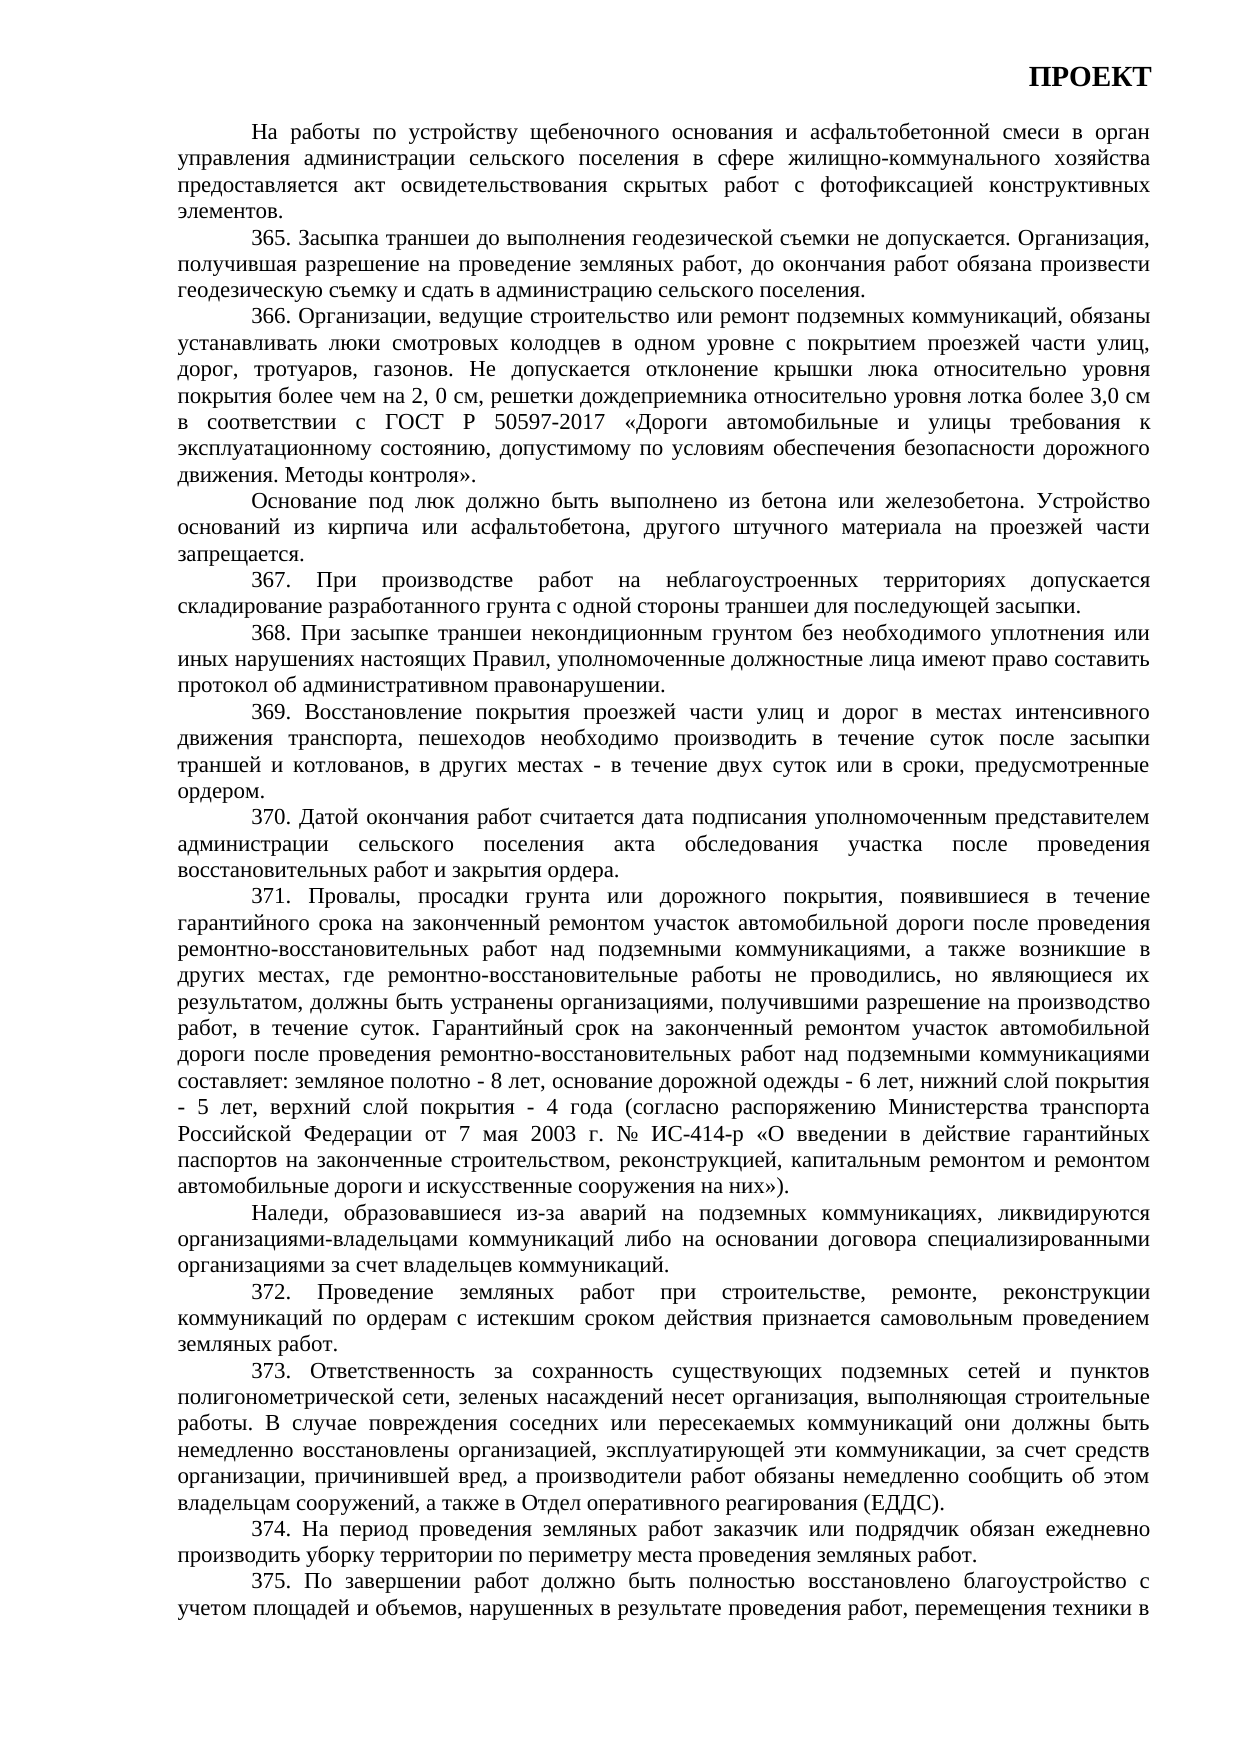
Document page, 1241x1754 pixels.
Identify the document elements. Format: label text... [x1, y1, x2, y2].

text 366. Организации, ведущие строительство или ремонт подземных коммуникаций, обязаны устанавливать люки смотровых колодцев в одном уровне с покрытием проезжей части улиц, дорог, тротуаров, газонов. Не допускается отклонение крышки люка относительно уровня покрытия более чем на 2, 0 см, решетки дождеприемника относительно уровня лотка более 3,0 см в соответствии с ГОСТ Р 50597-2017 «Дороги автомобильные и улицы требования к эксплуатационному состоянию, допустимому по условиям обеспечения безопасности дорожного движения. Методы контроля». [177, 303, 1152, 487]
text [177, 1568, 1152, 1620]
text На работы по устройству щебеночного основания и асфальтобетонной смеси в орган управления администрации сельского поселения в сфере жилищно-коммунального хозяйства предоставляется акт освидетельствования скрытых работ с фотофиксацией конструктивных элементов. [177, 118, 1152, 223]
text 365. Засыпка траншеи до выполнения геодезической съемки не допускается. Организация, получившая разрешение на проведение земляных работ, до окончания работ обязана произвести геодезическую съемку и сдать в администрацию сельского поселения. [177, 223, 1152, 303]
text 370. Датой окончания работ считается дата подписания уполномоченным представителем администрации сельского поселения акта обследования участка после проведения восстановительных работ и закрытия ордера. [177, 803, 1152, 882]
text 371. Провалы, просадки грунта или дорожного покрытия, появившиеся в течение гарантийного срока на законченный ремонтом участок автомобильной дороги после проведения ремонтно-восстановительных работ над подземными коммуникациями, а также возникшие в других местах, где ремонтно-восстановительные работы не проводились, но являющиеся их результатом, должны быть устранены организациями, получившими разрешение на производство работ, в течение суток. Гарантийный срок на законченный ремонтом участок автомобильной дороги после проведения ремонтно-восстановительных работ над подземными коммуникациями составляет: земляное полотно - 8 лет, основание дорожной одежды - 6 лет, нижний слой покрытия - 5 лет, верхний слой покрытия - 4 года (согласно распоряжению Министерства транспорта Российской Федерации от 7 мая 2003 г. № ИС-414-р «О введении в действие гарантийных паспортов на законченные строительством, реконструкцией, капитальным ремонтом и ремонтом автомобильные дороги и искусственные сооружения на них»). [177, 882, 1152, 1199]
text Основание под люк должно быть выполнено из бетона или железобетона. Устройство оснований из кирпича или асфальтобетона, другого штучного материала на проезжей части запрещается. [177, 487, 1152, 566]
text 369. Восстановление покрытия проезжей части улиц и дорог в местах интенсивного движения транспорта, пешеходов необходимо производить в течение суток после засыпки траншей и котлованов, в других местах - в течение двух суток или в сроки, предусмотренные ордером. [177, 698, 1152, 803]
text 373. Ответственность за сохранность существующих подземных сетей и пунктов полигонометрической сети, зеленых насаждений несет организация, выполняющая строительные работы. В случае повреждения соседних или пересекаемых коммуникаций они должны быть немедленно восстановлены организацией, эксплуатирующей эти коммуникации, за счет средств организации, причинившей вред, а производители работ обязаны немедленно сообщить об этом владельцам сооружений, а также в Отдел оперативного реагирования (ЕДДС). [177, 1357, 1152, 1515]
text 368. При засыпке траншеи некондиционным грунтом без необходимого уплотнения или иных нарушениях настоящих Правил, уполномоченные должностные лица имеют право составить протокол об административном правонарушении. [177, 619, 1152, 698]
text 374. На период проведения земляных работ заказчик или подрядчик обязан ежедневно производить уборку территории по периметру места проведения земляных работ. [177, 1515, 1152, 1568]
text 367. При производстве работ на неблагоустроенных территориях допускается складирование разработанного грунта с одной стороны траншеи для последующей засыпки. [177, 566, 1152, 619]
text 372. Проведение земляных работ при строительстве, ремонте, реконструкции коммуникаций по ордерам с истекшим сроком действия признается самовольным проведением земляных работ. [177, 1278, 1152, 1357]
text Наледи, образовавшиеся из-за аварий на подземных коммуникациях, ликвидируются организациями-владельцами коммуникаций либо на основании договора специализированными организациями за счет владельцев коммуникаций. [177, 1199, 1152, 1278]
